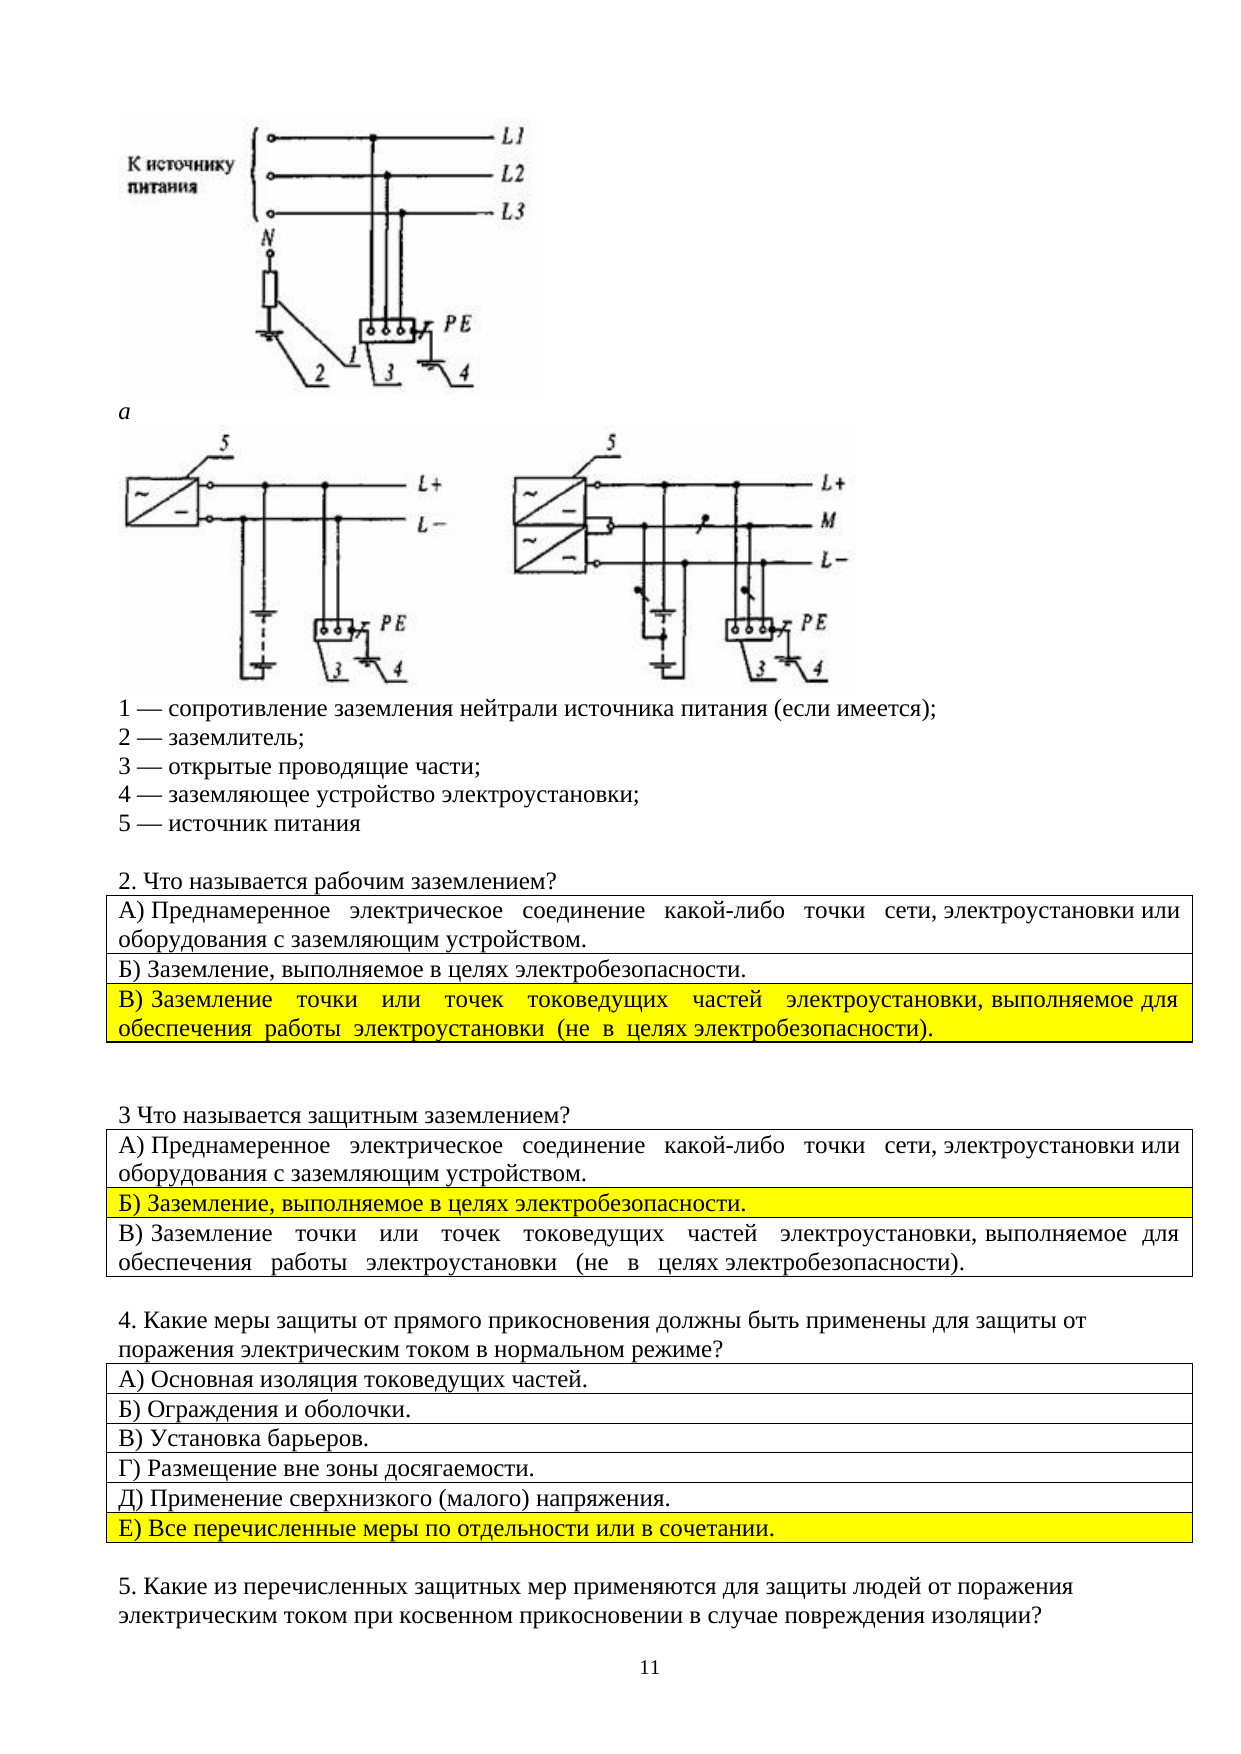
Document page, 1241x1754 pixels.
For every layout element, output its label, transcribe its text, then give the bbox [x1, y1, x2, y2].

text 4. Какие меры защиты от прямого прикосновения должны быть применены для защиты от поражения электрическим током в нормальном режиме? [118, 1305, 1181, 1363]
table_cell Е) Все перечисленные меры по отдельности или в сочетании. [107, 1513, 1192, 1542]
text 2. Что называется рабочим заземлением? [118, 866, 1181, 894]
table_cell В) Заземление точки или точек токоведущих частей электроустановки, выполняемое для обеспечения работы электроустановки (не в целях электробезопасности). [107, 984, 1192, 1041]
table_cell Б) Ограждения и оболочки. [107, 1394, 1192, 1422]
table_cell В) Установка барьеров. [107, 1424, 1192, 1452]
text 5. Какие из перечисленных защитных мер применяются для защиты людей от поражения электрическим током при косвенном прикосновении в случае повреждения изоляции? [118, 1571, 1181, 1629]
table_header А) Преднамеренное электрическое соединение какой-либо точки сети, электроустановки или оборудования с заземляющим устройством. [107, 1130, 1192, 1187]
table_cell Г) Размещение вне зоны досягаемости. [107, 1453, 1192, 1482]
table_cell Б) Заземление, выполняемое в целях электробезопасности. [107, 1188, 1192, 1217]
table_cell Б) Заземление, выполняемое в целях электробезопасности. [107, 954, 1192, 983]
table_header А) Основная изоляция токоведущих частей. [107, 1364, 1192, 1393]
table_cell Д) Применение сверхнизкого (малого) напряжения. [107, 1483, 1192, 1512]
table_header А) Преднамеренное электрическое соединение какой-либо точки сети, электроустановки или оборудования с заземляющим устройством. [107, 896, 1192, 953]
text 1 — сопротивление заземления нейтрали источника питания (если имеется); 2 — заземлитель; 3 — открытые проводящие части; 4 — заземляющее устройство электроустановки; 5 — источник питания [118, 693, 1181, 837]
text а [118, 396, 1181, 425]
text 3 Что называется защитным заземлением? [118, 1100, 1181, 1129]
picture [118, 118, 541, 397]
picture [118, 425, 858, 693]
table_cell В) Заземление точки или точек токоведущих частей электроустановки, выполняемое для обеспечения работы электроустановки (не в целях электробезопасности). [107, 1218, 1192, 1276]
